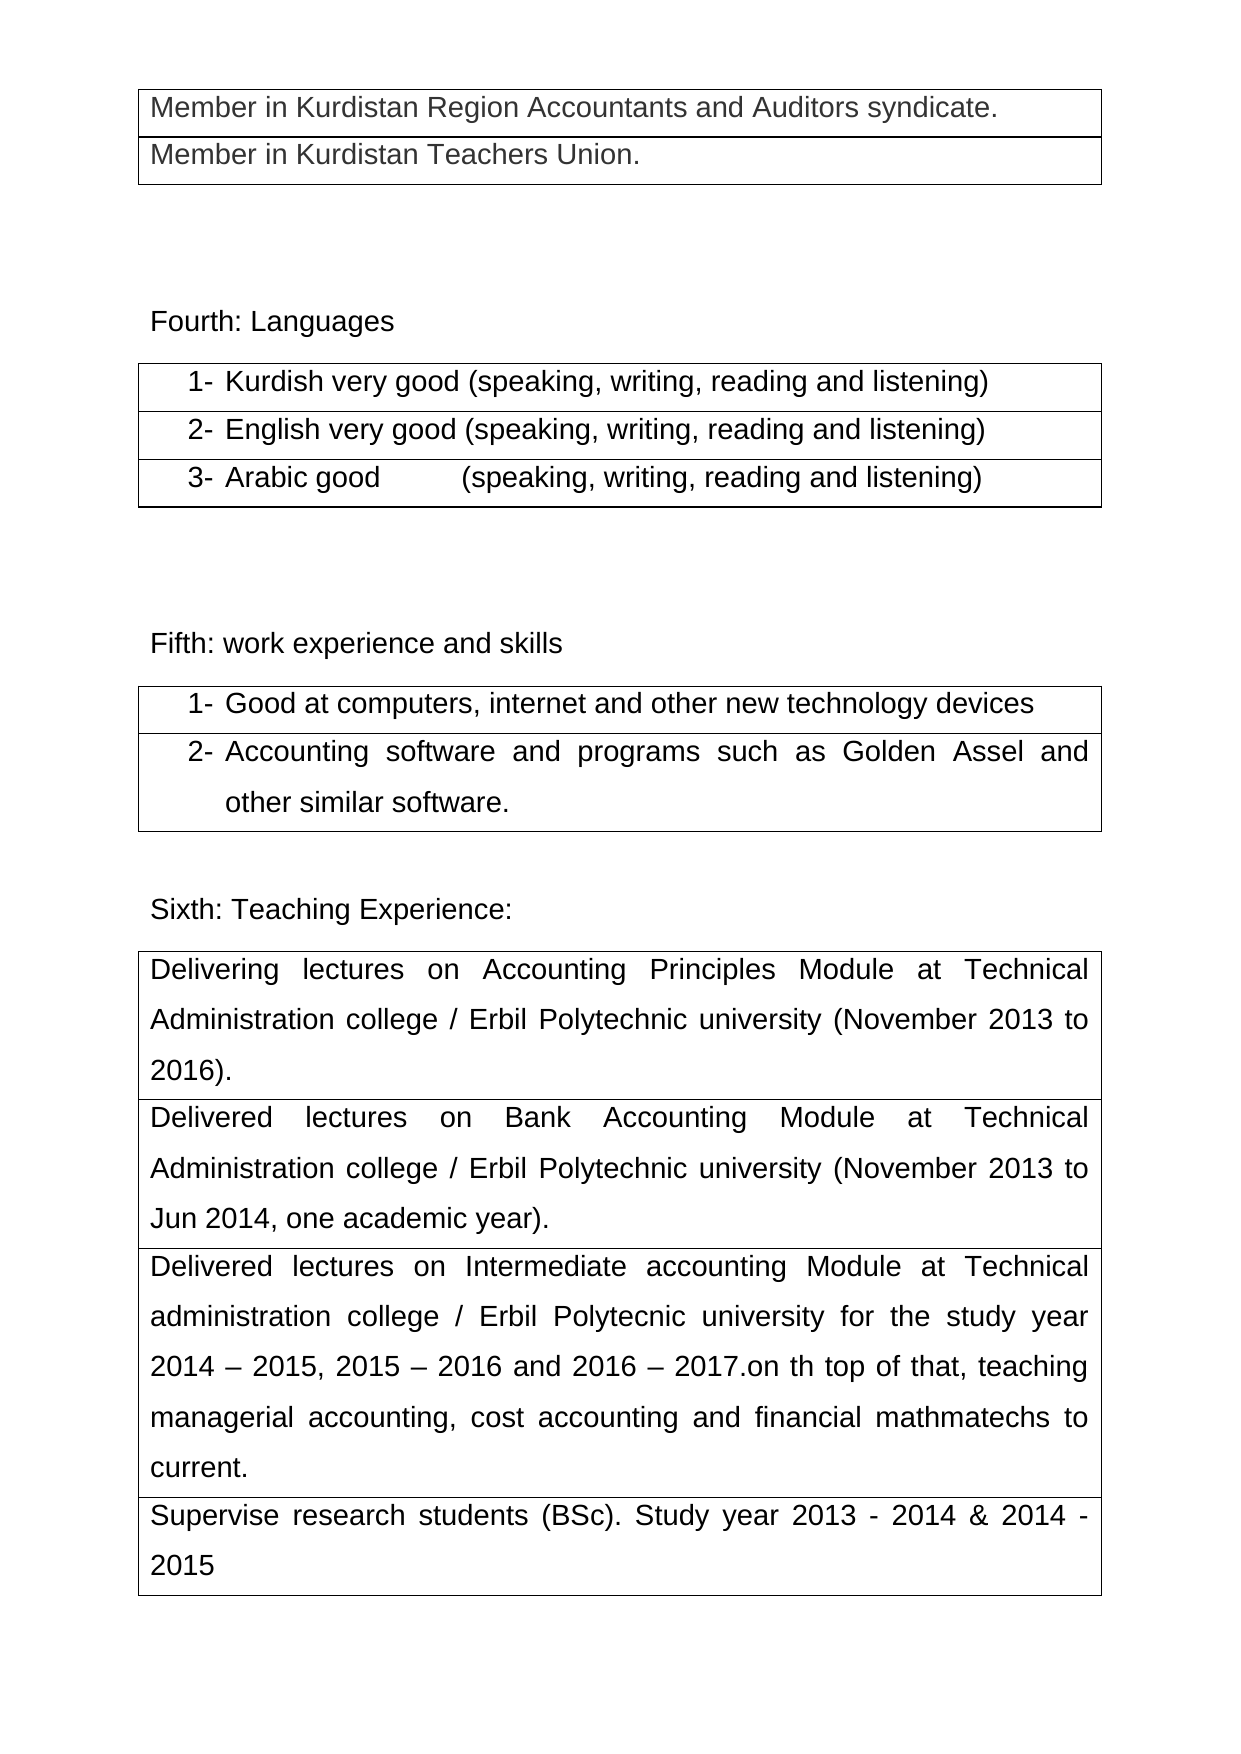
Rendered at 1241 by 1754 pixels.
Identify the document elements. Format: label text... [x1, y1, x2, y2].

table_cell Accounting software and programs such as Golden Assel and other similar software. [139, 734, 1101, 831]
table_header Member in Kurdistan Region Accountants and Auditors syndicate. [139, 90, 1101, 136]
table_header Good at computers, internet and other new technology devices [139, 687, 1101, 733]
text Fourth: Languages [150, 304, 1090, 337]
table_cell Supervise research students (BSc). Study year 2013 - 2014 & 2014 - 2015 [139, 1498, 1101, 1595]
table_cell Delivered lectures on Intermediate accounting Module at Technical administration college / Erbil Polytecnic university for the study year 2014 – 2015, 2015 – 2016 and 2016 – 2017.on th top of that, teaching managerial accounting, cost accounting and financial mathmatechs to current. [139, 1249, 1101, 1497]
text Fifth: work experience and skills [150, 626, 1090, 660]
table_cell Member in Kurdistan Teachers Union. [139, 138, 1101, 184]
table_cell Arabic good (speaking, writing, reading and listening) [139, 460, 1101, 506]
table_header Kurdish very good (speaking, writing, reading and listening) [139, 364, 1101, 411]
table_cell Delivered lectures on Bank Accounting Module at Technical Administration college / Erbil Polytechnic university (November 2013 to Jun 2014, one academic year). [139, 1100, 1101, 1248]
table_cell English very good (speaking, writing, reading and listening) [139, 412, 1101, 459]
text Sixth: Teaching Experience: [150, 892, 1090, 925]
table_header Delivering lectures on Accounting Principles Module at Technical Administration college / Erbil Polytechnic university (November 2013 to 2016). [139, 952, 1101, 1099]
